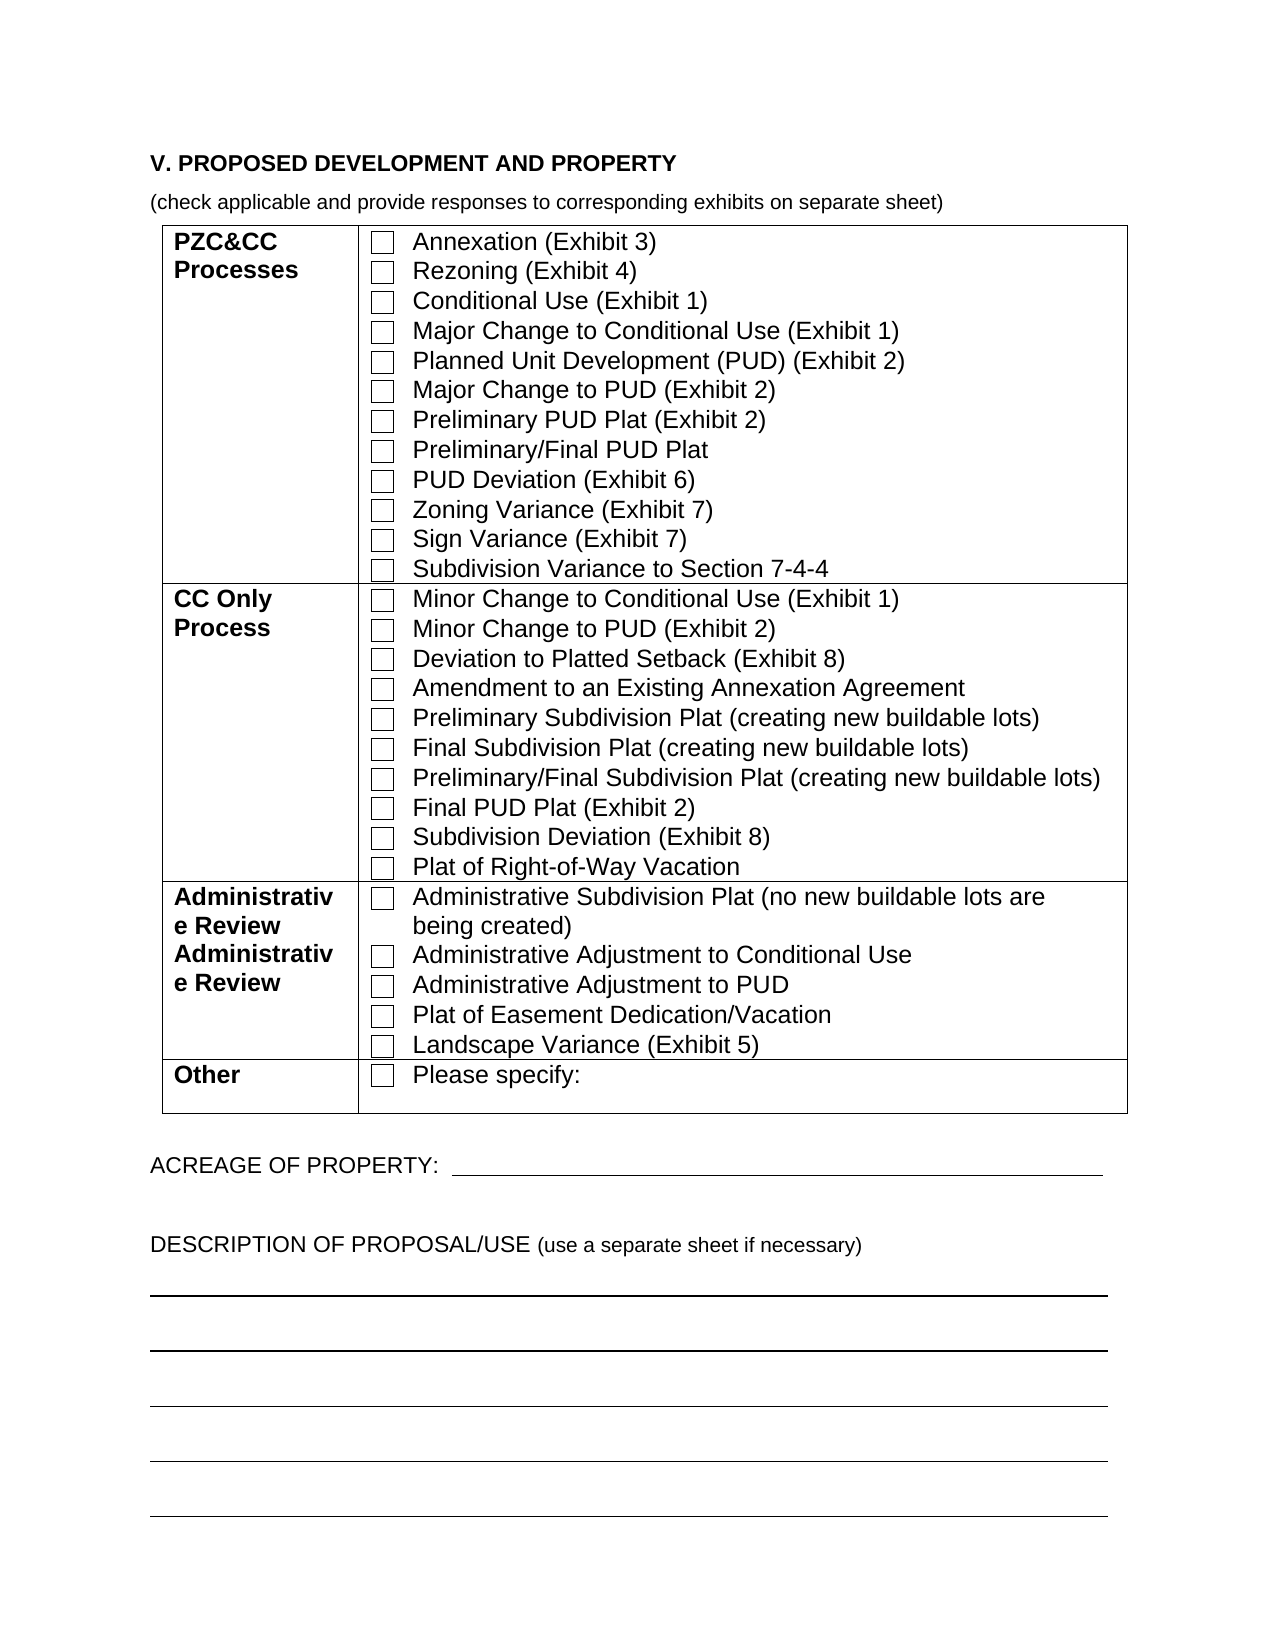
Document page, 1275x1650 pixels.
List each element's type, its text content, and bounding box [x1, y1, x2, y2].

table_cell Major Change to PUD (Exhibit 2) [359, 374, 1127, 404]
table_cell Final PUD Plat (Exhibit 2) [359, 791, 1127, 821]
table_cell Preliminary/Final PUD Plat [359, 434, 1127, 464]
table_header Annexation (Exhibit 3) [359, 226, 1127, 255]
table_cell Conditional Use (Exhibit 1) [359, 285, 1127, 315]
table_cell Subdivision Deviation (Exhibit 8) [359, 821, 1127, 851]
table_cell CC Only Process [163, 584, 358, 881]
text (check applicable and provide responses to corresponding exhibits on separate sheet) [150, 189, 1125, 213]
table_cell Administrative Review Administrative Review [163, 882, 358, 1058]
table_cell Administrative Adjustment to Conditional Use [359, 939, 1127, 969]
table_cell Major Change to Conditional Use (Exhibit 1) [359, 315, 1127, 344]
table_cell PUD Deviation (Exhibit 6) [359, 464, 1127, 493]
table_cell Planned Unit Development (PUD) (Exhibit 2) [359, 345, 1127, 374]
text DESCRIPTION OF PROPOSAL/USE (use a separate sheet if necessary) [150, 1231, 1125, 1258]
table_cell Final Subdivision Plat (creating new buildable lots) [359, 732, 1127, 762]
table_cell Plat of Easement Dedication/Vacation [359, 999, 1127, 1029]
table_cell Amendment to an Existing Annexation Agreement [359, 672, 1127, 702]
table_cell Other [163, 1060, 358, 1112]
text V. PROPOSED DEVELOPMENT AND PROPERTY [150, 150, 1125, 176]
table_cell Minor Change to Conditional Use (Exhibit 1) [359, 584, 1127, 613]
text ACREAGE OF PROPERTY: [150, 1152, 1125, 1179]
table_cell Plat of Right-of-Way Vacation [359, 851, 1127, 881]
table_cell Deviation to Platted Setback (Exhibit 8) [359, 643, 1127, 672]
table_cell Rezoning (Exhibit 4) [359, 255, 1127, 285]
table_cell Administrative Adjustment to PUD [359, 969, 1127, 999]
table_header PZC&CC Processes [163, 226, 358, 583]
table_cell Administrative Subdivision Plat (no new buildable lots are being created) [359, 882, 1127, 939]
table_cell Subdivision Variance to Section 7-4-4 [359, 553, 1127, 583]
table_cell Preliminary PUD Plat (Exhibit 2) [359, 404, 1127, 434]
table_cell Minor Change to PUD (Exhibit 2) [359, 613, 1127, 642]
table_cell Sign Variance (Exhibit 7) [359, 523, 1127, 553]
table_cell Landscape Variance (Exhibit 5) [359, 1029, 1127, 1058]
table_cell Preliminary/Final Subdivision Plat (creating new buildable lots) [359, 762, 1127, 791]
table_cell Preliminary Subdivision Plat (creating new buildable lots) [359, 702, 1127, 732]
table_cell Please specify: [359, 1060, 1127, 1112]
table_cell Zoning Variance (Exhibit 7) [359, 494, 1127, 523]
